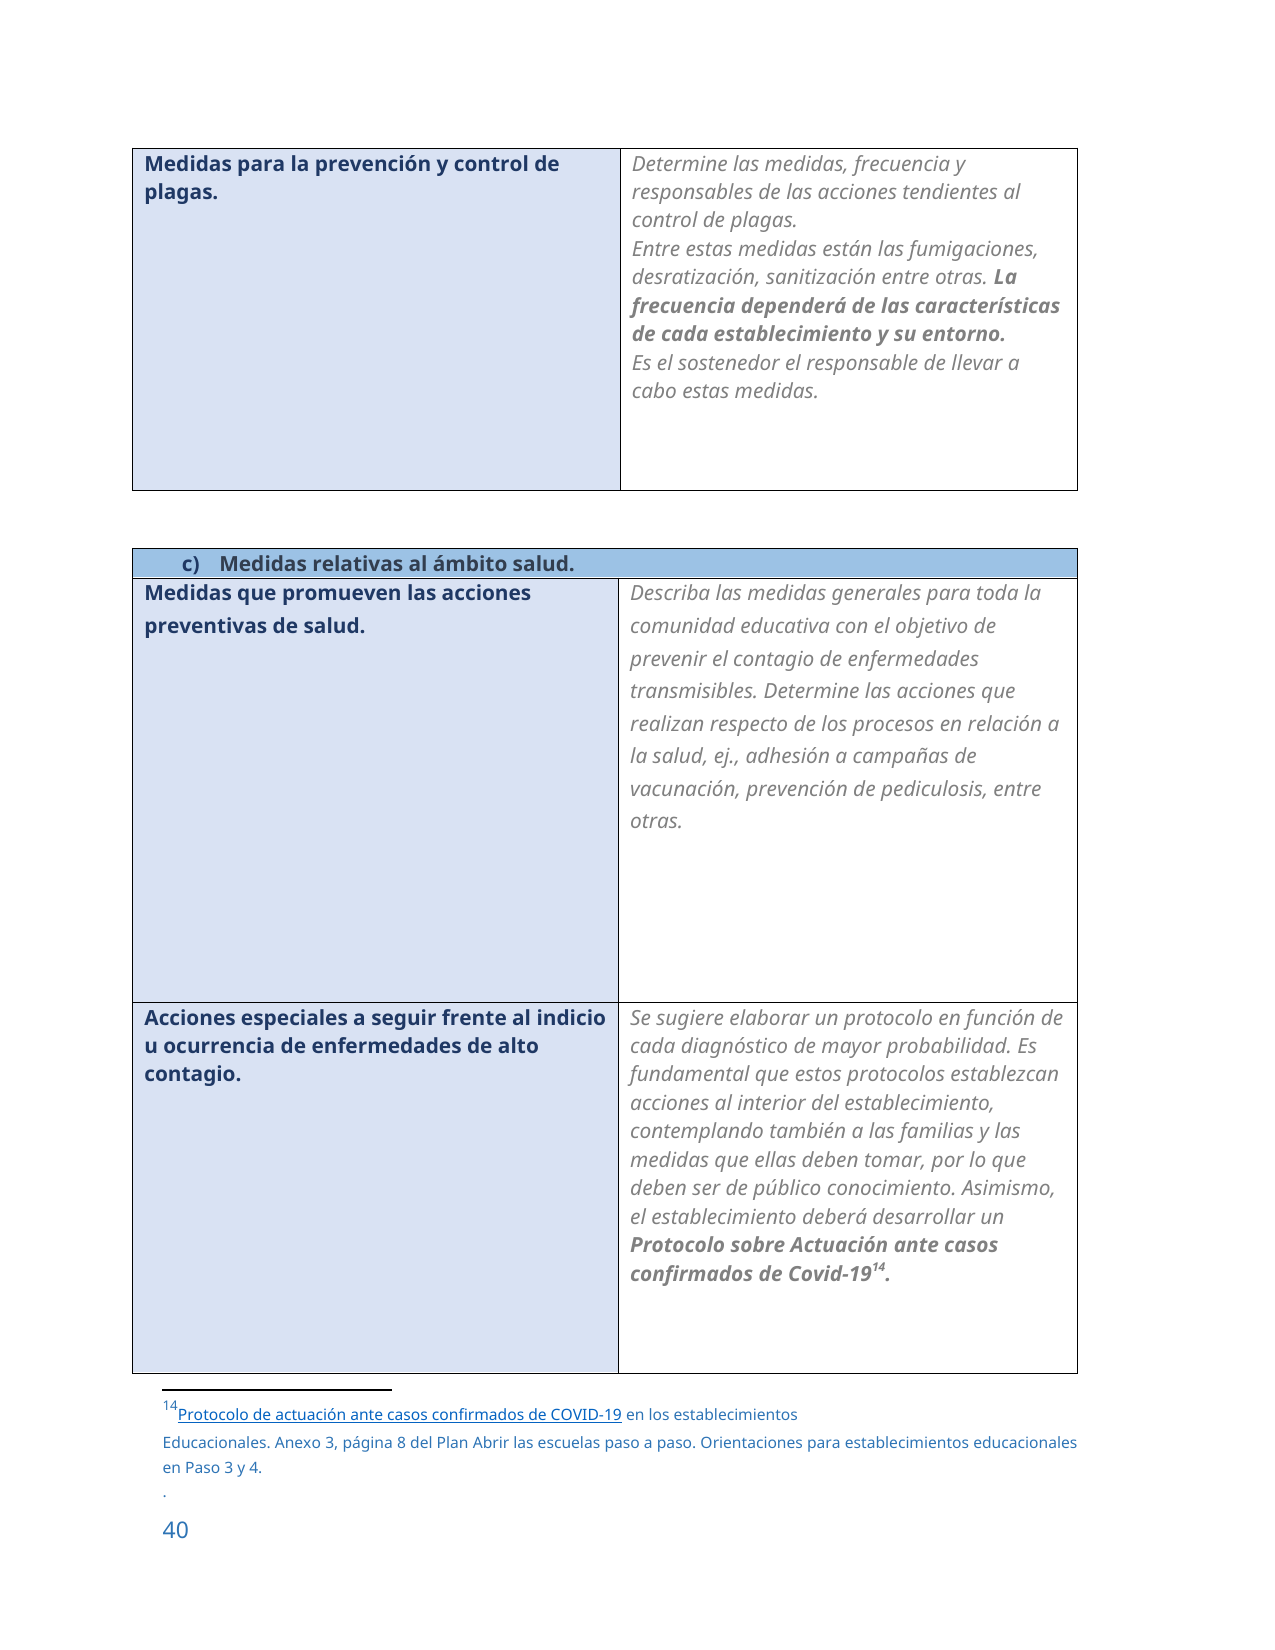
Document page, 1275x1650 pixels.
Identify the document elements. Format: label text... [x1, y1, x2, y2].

table_cell Medidas que promueven las acciones preventivas de salud. [133, 579, 618, 1002]
table_cell Medidas para la prevención y control de plagas. [133, 149, 620, 490]
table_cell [133, 1003, 618, 1372]
table_cell Determine las medidas, frecuencia y responsables de las acciones tendientes al control de plagas. Entre estas medidas están las fumigaciones, desratización, sanitización entre otras. La frecuencia dependerá de las características de cada establecimiento y su entorno. Es el sostenedor el responsable de llevar a cabo estas medidas. [621, 149, 1077, 490]
table_header Medidas relativas al ámbito salud. [133, 549, 1077, 577]
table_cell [619, 1003, 1077, 1372]
table_cell Describa las medidas generales para toda la comunidad educativa con el objetivo de prevenir el contagio de enfermedades transmisibles. Determine las acciones que realizan respecto de los procesos en relación a la salud, ej., adhesión a campañas de vacunación, prevención de pediculosis, entre otras. [619, 579, 1077, 1002]
